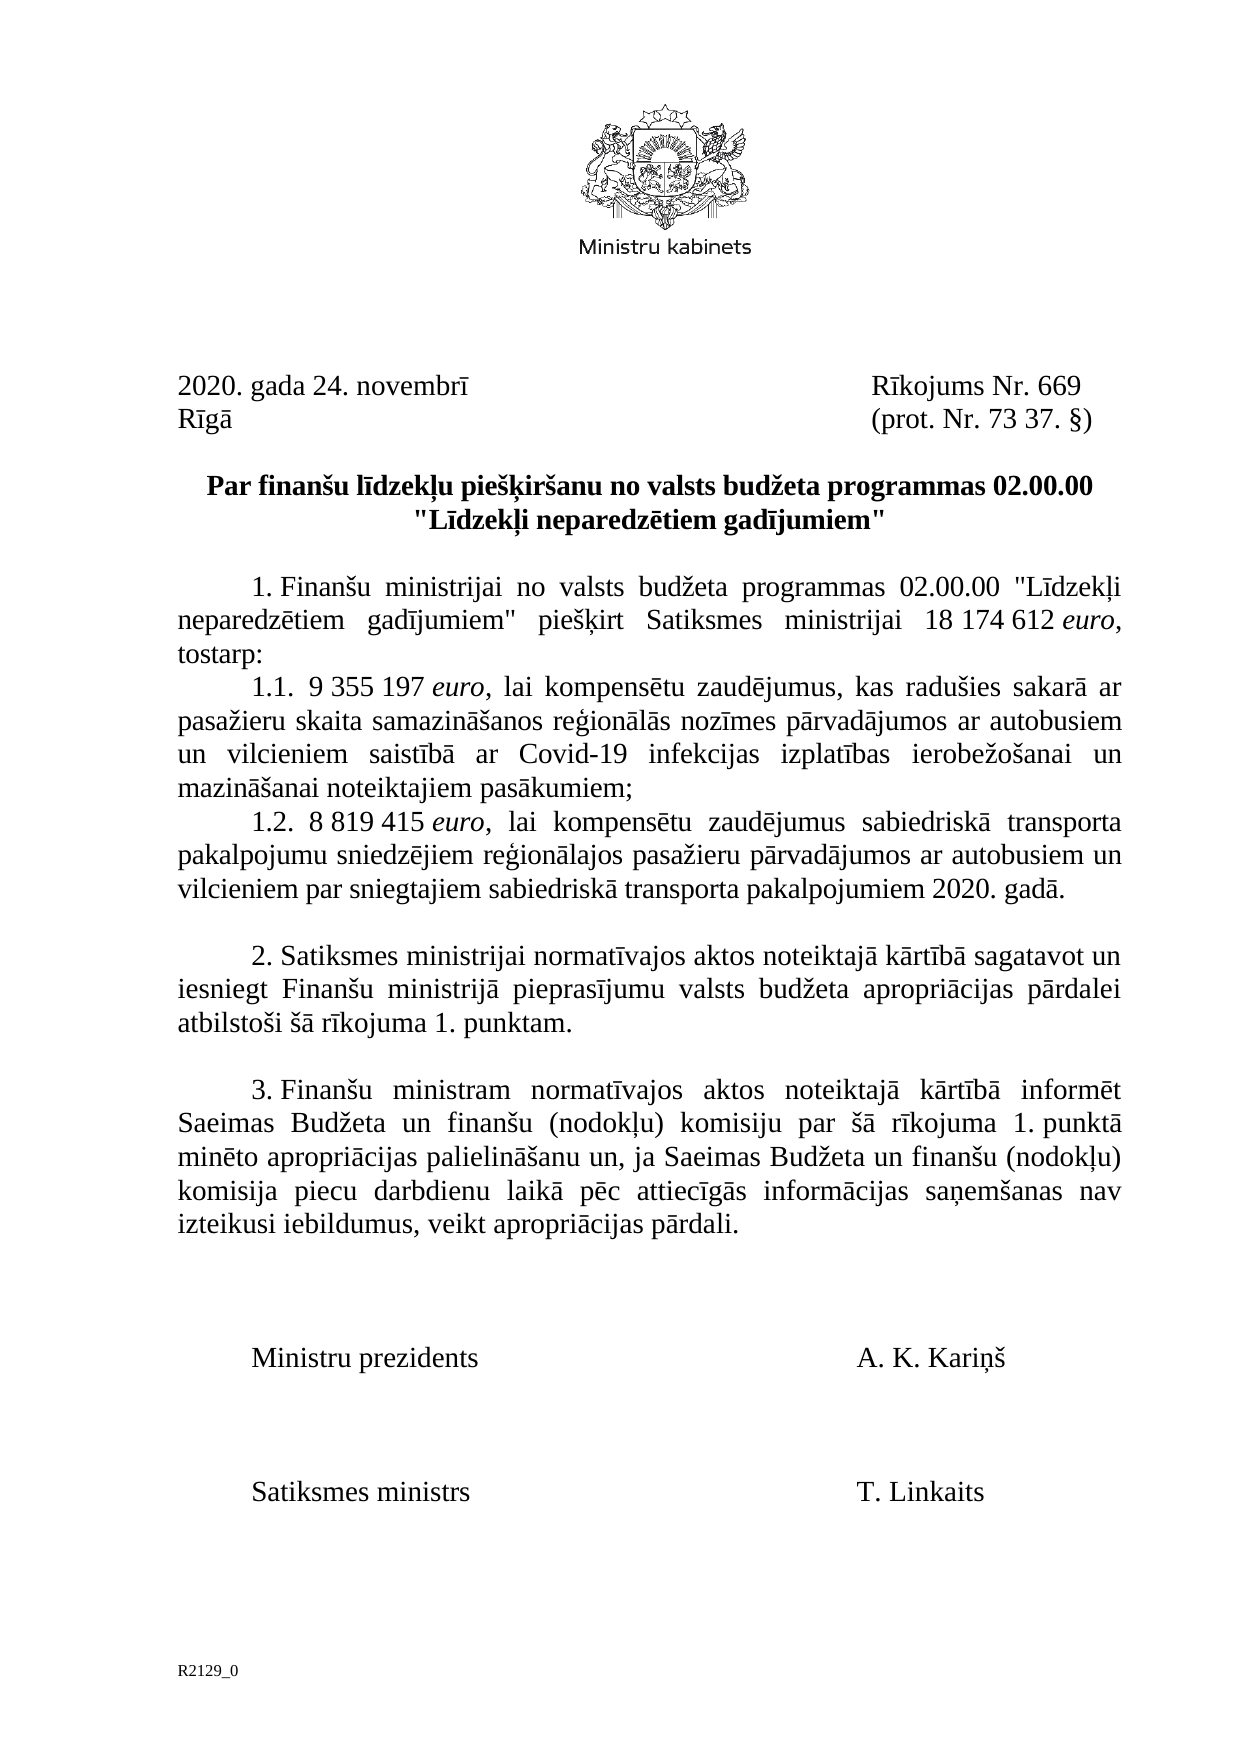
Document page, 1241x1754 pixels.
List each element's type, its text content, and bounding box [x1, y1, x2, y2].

text 2020. gada 24. novembrī Rīkojums Nr. 669 [177, 368, 1122, 401]
text Par finanšu līdzekļu piešķiršanu no valsts budžeta programmas 02.00.00 "Līdzekļi neparedzētiem gadījumiem" [177, 468, 1122, 535]
text 2. Satiksmes ministrijai normatīvajos aktos noteiktajā kārtībā sagatavot un iesniegt Finanšu ministrijā pieprasījumu valsts budžeta apropriācijas pārdalei atbilstoši šā rīkojuma 1. punktam. [177, 938, 1122, 1038]
text 1.2. 8 819 415 euro, lai kompensētu zaudējumus sabiedriskā transporta pakalpojumu sniedzējiem reģionālajos pasažieru pārvadājumos ar autobusiem un vilcieniem par sniegtajiem sabiedriskā transporta pakalpojumiem 2020. gadā. [177, 804, 1122, 904]
text 1. Finanšu ministrijai no valsts budžeta programmas 02.00.00 "Līdzekļi neparedzētiem gadījumiem" piešķirt Satiksmes ministrijai 18 174 612 euro, tostarp: [177, 569, 1122, 669]
picture [177, 102, 1152, 267]
text Ministru prezidents A. K. Kariņš [177, 1340, 1122, 1374]
text 3. Finanšu ministram normatīvajos aktos noteiktajā kārtībā informēt Saeimas Budžeta un finanšu (nodokļu) komisiju par šā rīkojuma 1. punktā minēto apropriācijas palielināšanu un, ja Saeimas Budžeta un finanšu (nodokļu) komisija piecu darbdienu laikā pēc attiecīgās informācijas saņemšanas nav izteikusi iebildumus, veikt apropriācijas pārdali. [177, 1072, 1122, 1240]
text 1.1. 9 355 197 euro, lai kompensētu zaudējumus, kas radušies sakarā ar pasažieru skaita samazināšanos reģionālās nozīmes pārvadājumos ar autobusiem un vilcieniem saistībā ar Covid-19 infekcijas izplatības ierobežošanai un mazināšanai noteiktajiem pasākumiem; [177, 669, 1122, 804]
text Satiksmes ministrs T. Linkaits [177, 1474, 1122, 1508]
text Rīgā (prot. Nr. 73 37. §) [177, 401, 1122, 435]
